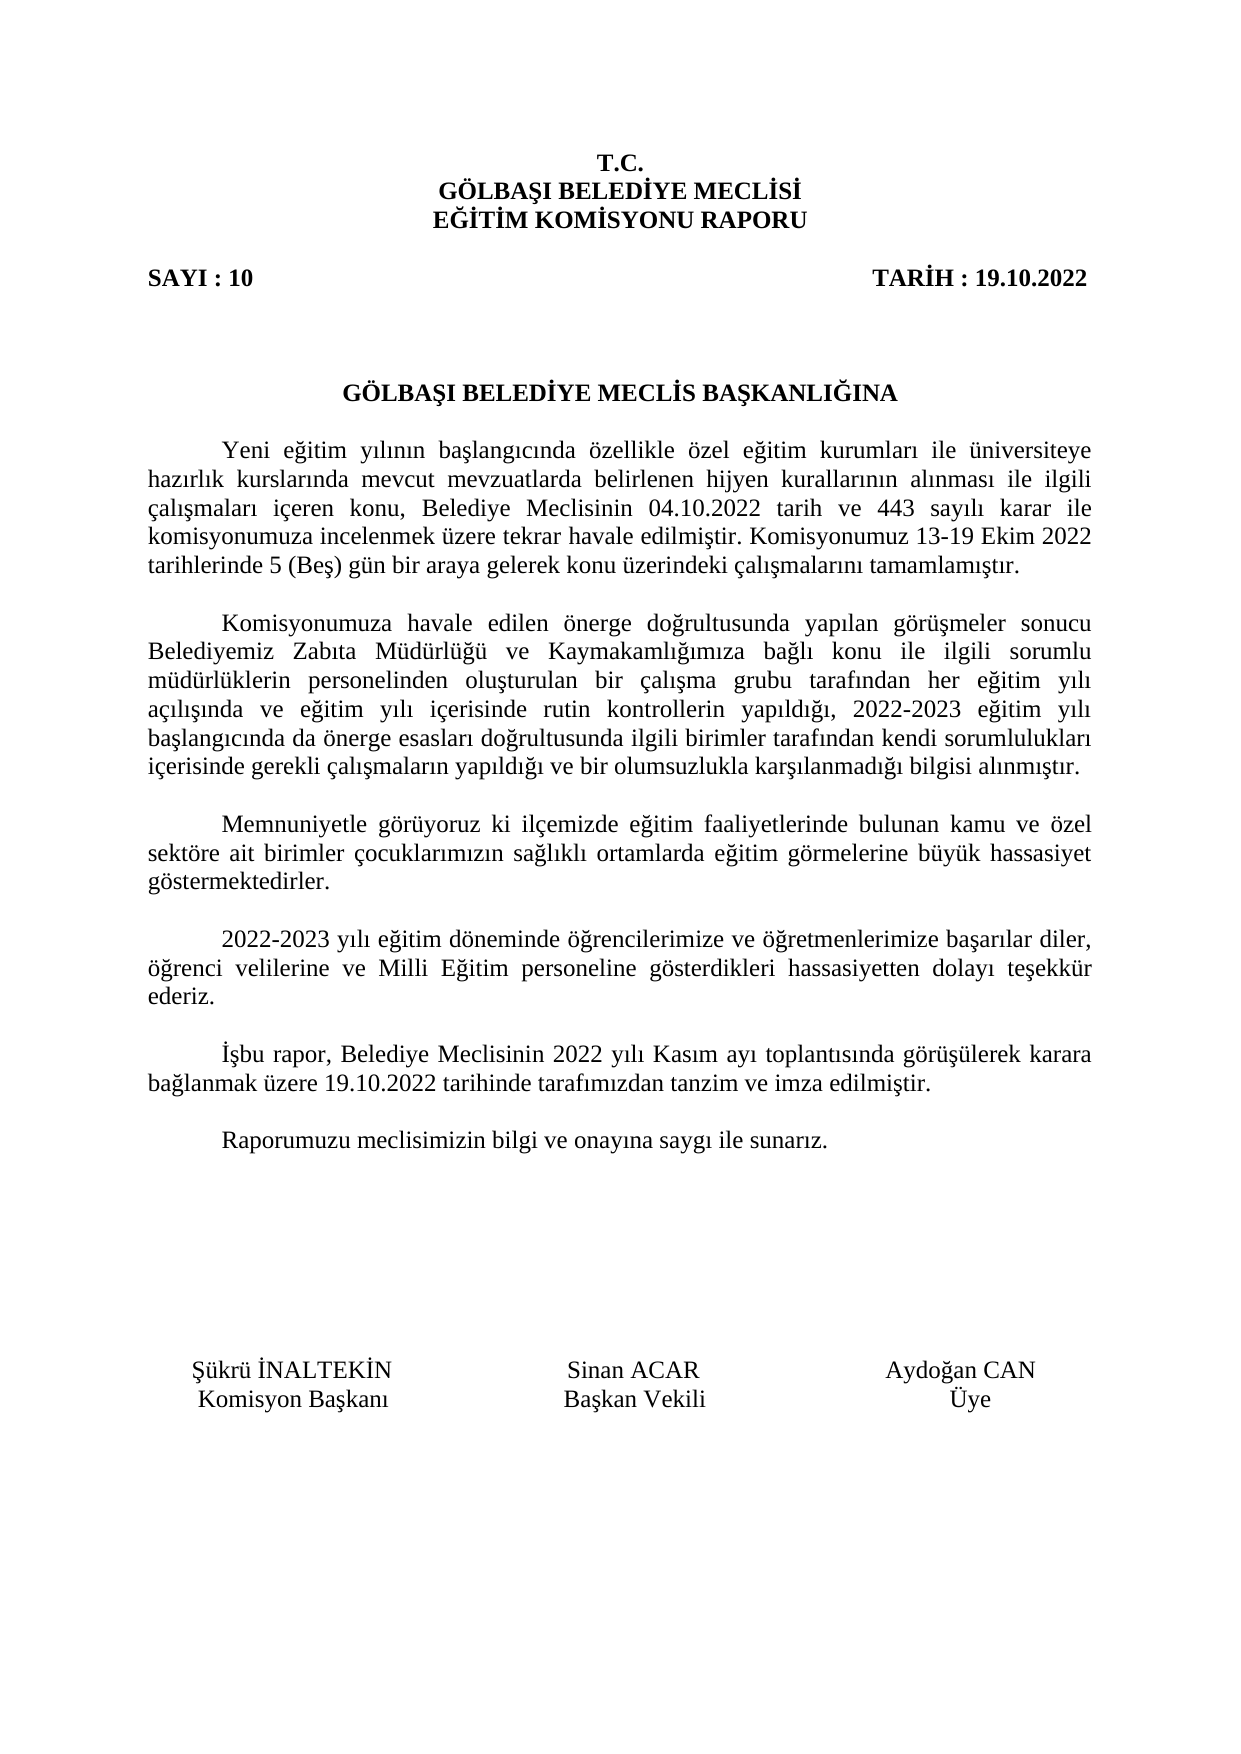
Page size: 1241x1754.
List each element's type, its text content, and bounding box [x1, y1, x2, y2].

text EĞİTİM KOMİSYONU RAPORU [148, 205, 1093, 234]
text 2022-2023 yılı eğitim döneminde öğrencilerimize ve öğretmenlerimize başarılar diler, öğrenci velilerine ve Milli Eğitim personeline gösterdikleri hassasiyetten dolayı teşekkür ederiz. [148, 924, 1093, 1010]
text Memnuniyetle görüyoruz ki ilçemizde eğitim faaliyetlerinde bulunan kamu ve özel sektöre ait birimler çocuklarımızın sağlıklı ortamlarda eğitim görmelerine büyük hassasiyet göstermektedirler. [148, 809, 1093, 895]
text GÖLBAŞI BELEDİYE MECLİS BAŞKANLIĞINA [148, 378, 1093, 406]
text Yeni eğitim yılının başlangıcında özellikle özel eğitim kurumları ile üniversiteye hazırlık kurslarında mevcut mevzuatlarda belirlenen hijyen kurallarının alınması ile ilgili çalışmaları içeren konu, Belediye Meclisinin 04.10.2022 tarih ve 443 sayılı karar ile komisyonumuza incelenmek üzere tekrar havale edilmiştir. Komisyonumuz 13-19 Ekim 2022 tarihlerinde 5 (Beş) gün bir araya gelerek konu üzerindeki çalışmalarını tamamlamıştır. [148, 435, 1093, 579]
text Komisyon Başkanı Başkan Vekili Üye [148, 1384, 1093, 1413]
text Komisyonumuza havale edilen önerge doğrultusunda yapılan görüşmeler sonucu Belediyemiz Zabıta Müdürlüğü ve Kaymakamlığımıza bağlı konu ile ilgili sorumlu müdürlüklerin personelinden oluşturulan bir çalışma grubu tarafından her eğitim yılı açılışında ve eğitim yılı içerisinde rutin kontrollerin yapıldığı, 2022-2023 eğitim yılı başlangıcında da önerge esasları doğrultusunda ilgili birimler tarafından kendi sorumlulukları içerisinde gerekli çalışmaların yapıldığı ve bir olumsuzlukla karşılanmadığı bilgisi alınmıştır. [148, 608, 1093, 780]
text SAYI : 10 TARİH : 19.10.2022 [148, 263, 1093, 291]
text Şükrü İNALTEKİN Sinan ACAR Aydoğan CAN [148, 1355, 1093, 1384]
text T.C. [148, 148, 1093, 176]
text İşbu rapor, Belediye Meclisinin 2022 yılı Kasım ayı toplantısında görüşülerek karara bağlanmak üzere 19.10.2022 tarihinde tarafımızdan tanzim ve imza edilmiştir. [148, 1039, 1093, 1096]
text Raporumuzu meclisimizin bilgi ve onayına saygı ile sunarız. [148, 1125, 1093, 1154]
text GÖLBAŞI BELEDİYE MECLİSİ [148, 176, 1093, 205]
